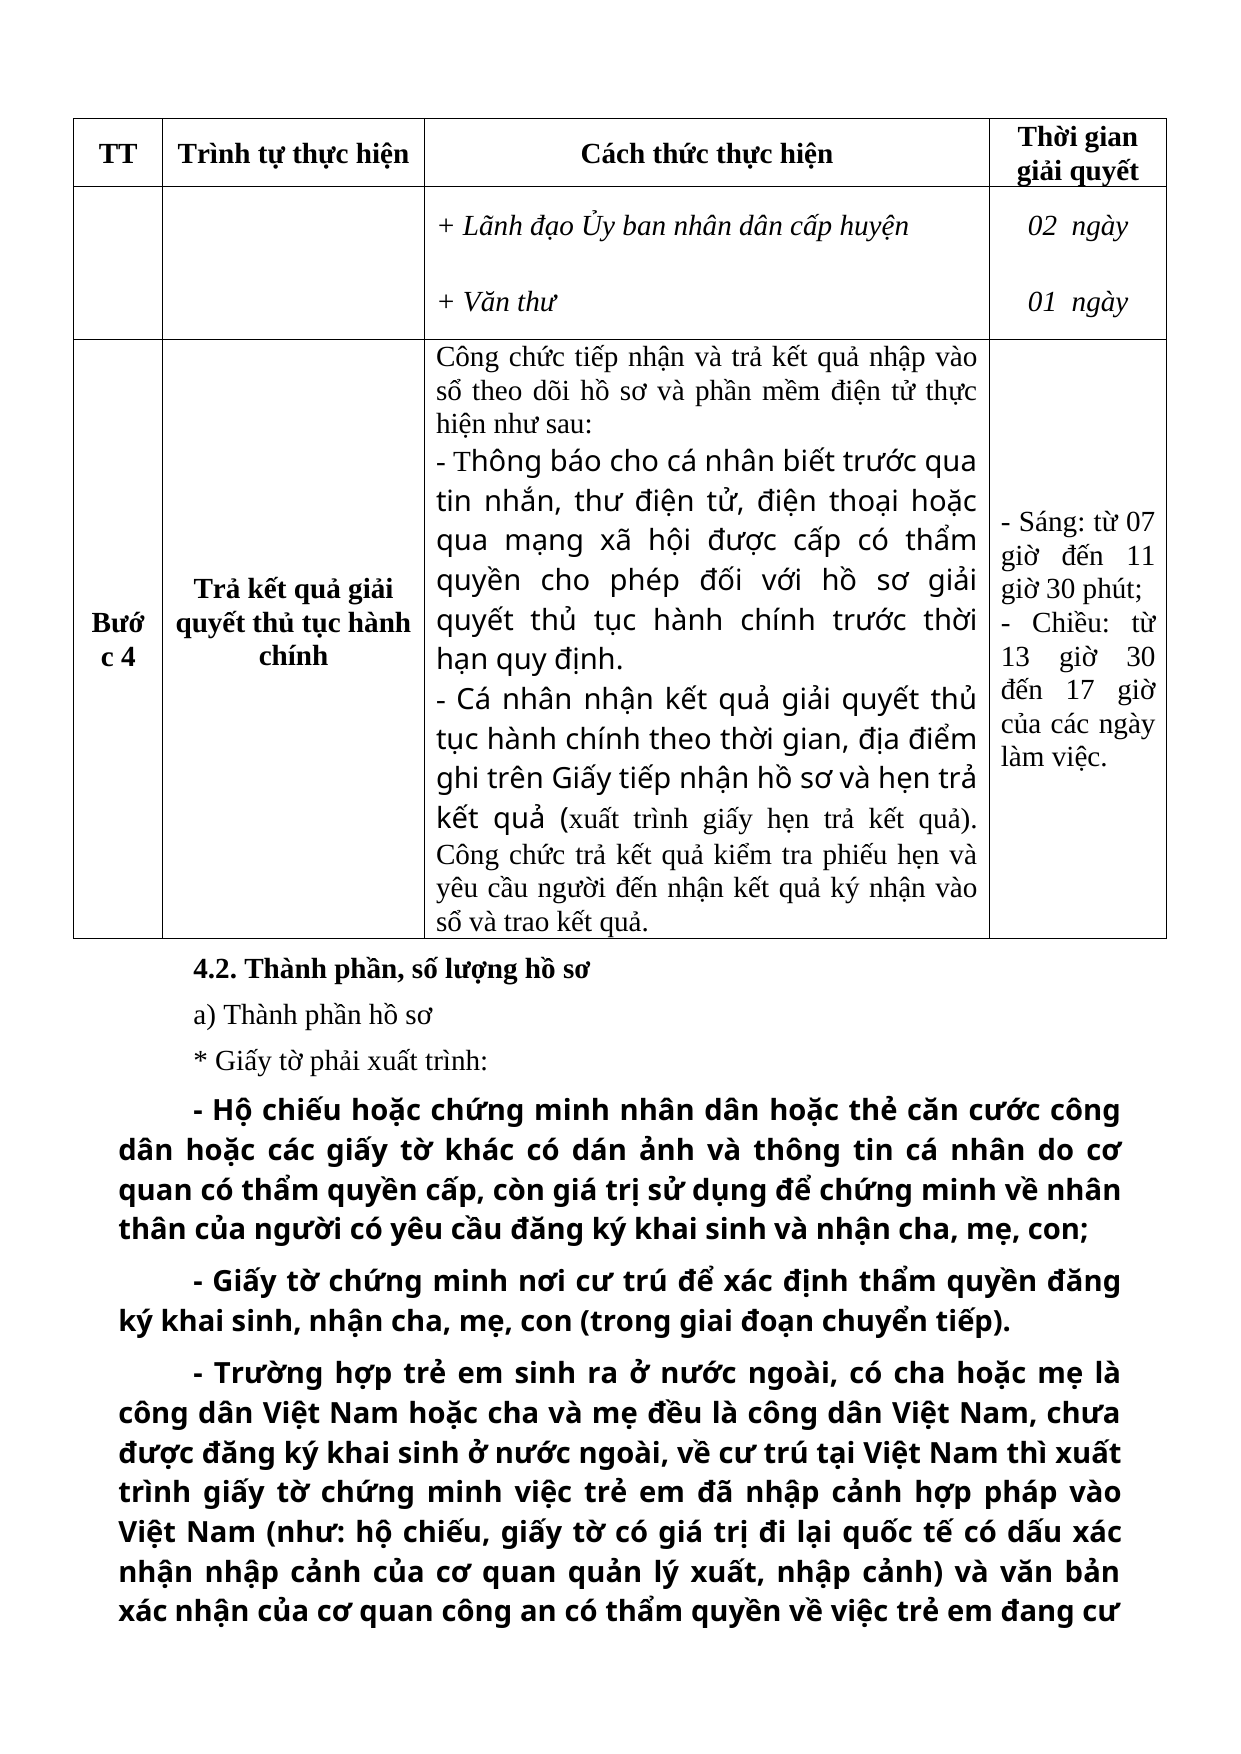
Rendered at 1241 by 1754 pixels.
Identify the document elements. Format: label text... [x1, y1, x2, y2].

table_header Cách thức thực hiện [425, 119, 989, 186]
table_cell Công chức tiếp nhận và trả kết quả nhập vào sổ theo dõi hồ sơ và phần mềm điện tử thực hiện như sau: - Thông báo cho cá nhân biết trước qua tin nhắn, thư điện tử, điện thoại hoặc qua mạng xã hội được cấp có thẩm quyền cho phép đối với hồ sơ giải quyết thủ tục hành chính trước thời hạn quy định. - Cá nhân nhận kết quả giải quyết thủ tục hành chính theo thời gian, địa điểm ghi trên Giấy tiếp nhận hồ sơ và hẹn trả kết quả (xuất trình giấy hẹn trả kết quả). Công chức trả kết quả kiểm tra phiếu hẹn và yêu cầu người đến nhận kết quả ký nhận vào sổ và trao kết quả. [425, 340, 989, 938]
subtitle - Giấy tờ chứng minh nơi cư trú để xác định thẩm quyền đăng ký khai sinh, nhận cha, mẹ, con (trong giai đoạn chuyển tiếp). [118, 1261, 1122, 1340]
table_cell 02 ngày [990, 187, 1166, 262]
table_cell + Lãnh đạo Ủy ban nhân dân cấp huyện [425, 187, 989, 262]
table_cell Bước 4 [74, 340, 162, 938]
text 4.2. Thành phần, số lượng hồ sơ [118, 951, 1122, 985]
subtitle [118, 1352, 1122, 1630]
table_header Thời gian giải quyết [990, 119, 1166, 186]
table_cell - Sáng: từ 07 giờ đến 11 giờ 30 phút; - Chiều: từ 13 giờ 30 đến 17 giờ của các ngày làm việc. [990, 340, 1166, 938]
table_cell Trả kết quả giải quyết thủ tục hành chính [163, 340, 424, 938]
table_header Trình tự thực hiện [163, 119, 424, 186]
subtitle - Hộ chiếu hoặc chứng minh nhân dân hoặc thẻ căn cước công dân hoặc các giấy tờ khác có dán ảnh và thông tin cá nhân do cơ quan có thẩm quyền cấp, còn giá trị sử dụng để chứng minh về nhân thân của người có yêu cầu đăng ký khai sinh và nhận cha, mẹ, con; [118, 1089, 1122, 1248]
subtitle * Giấy tờ phải xuất trình: [118, 1043, 1122, 1077]
table_cell 01 ngày [990, 263, 1166, 338]
text a) Thành phần hồ sơ [118, 997, 1122, 1031]
table_header TT [74, 119, 162, 186]
table_cell + Văn thư [425, 263, 989, 338]
